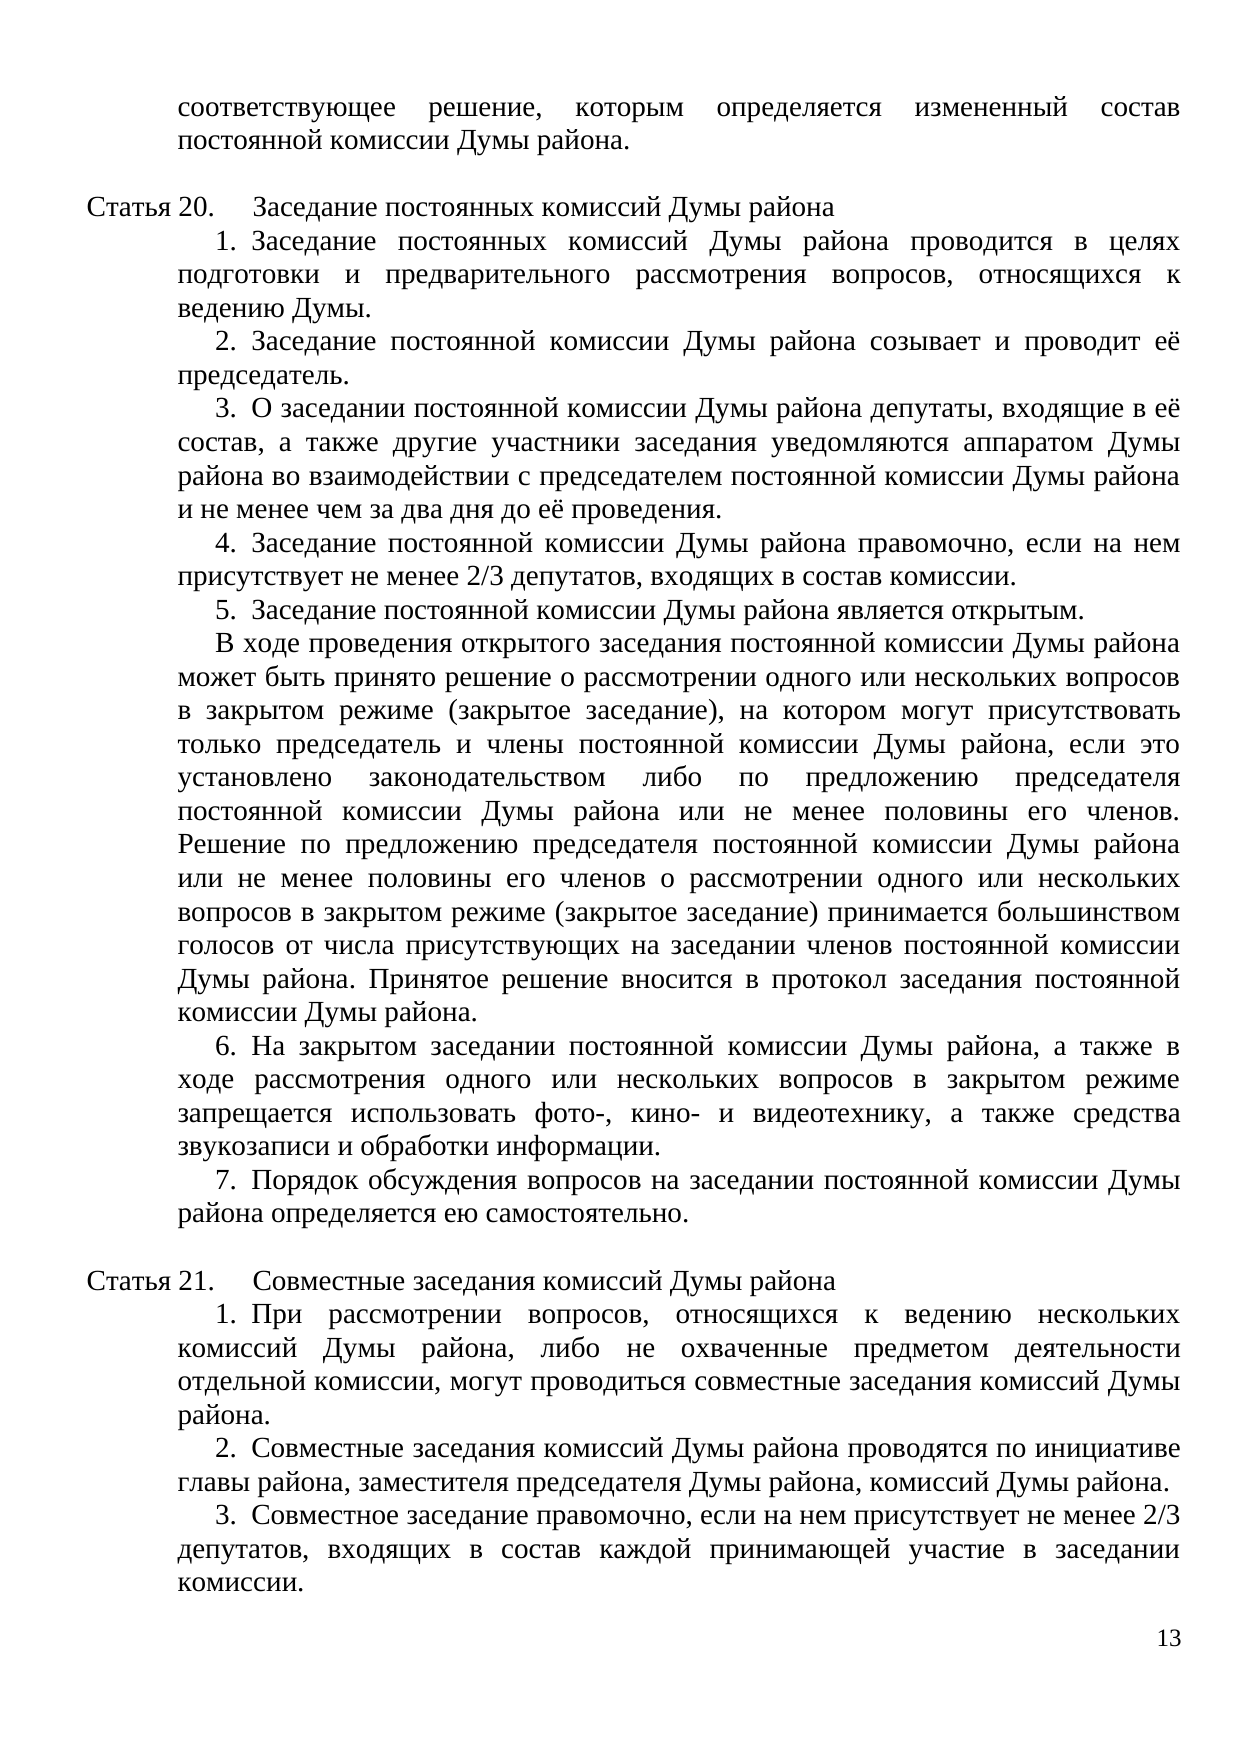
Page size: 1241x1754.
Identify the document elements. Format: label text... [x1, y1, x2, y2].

list В ходе проведения открытого заседания постоянной комиссии Думы района может быть принято решение о рассмотрении одного или нескольких вопросов в закрытом режиме (закрытое заседание), на котором могут присутствовать только председатель и члены постоянной комиссии Думы района, если это установлено законодательством либо по предложению председателя постоянной комиссии Думы района или не менее половины его членов. Решение по предложению председателя постоянной комиссии Думы района или не менее половины его членов о рассмотрении одного или нескольких вопросов в закрытом режиме (закрытое заседание) принимается большинством голосов от числа присутствующих на заседании членов постоянной комиссии Думы района. Принятое решение вносится в протокол заседания постоянной комиссии Думы района. [177, 625, 1181, 1028]
list Порядок обсуждения вопросов на заседании постоянной комиссии Думы района определяется ею самостоятельно. [177, 1162, 1181, 1229]
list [177, 89, 1181, 156]
list Заседание постоянных комиссий Думы района [215, 189, 1181, 223]
list Заседание постоянных комиссий Думы района проводится в целях подготовки и предварительного рассмотрения вопросов, относящихся к ведению Думы. [177, 223, 1181, 323]
list Заседание постоянной комиссии Думы района созывает и проводит её председатель. [177, 323, 1181, 391]
list При рассмотрении вопросов, относящихся к ведению нескольких комиссий Думы района, либо не охваченные предметом деятельности отдельной комиссии, могут проводиться совместные заседания комиссий Думы района. [177, 1296, 1181, 1430]
list О заседании постоянной комиссии Думы района депутаты, входящие в её состав, а также другие участники заседания уведомляются аппаратом Думы района во взаимодействии с председателем постоянной комиссии Думы района и не менее чем за два дня до её проведения. [177, 391, 1181, 525]
list Заседание постоянной комиссии Думы района является открытым. [177, 592, 1181, 625]
list Заседание постоянной комиссии Думы района правомочно, если на нем присутствует не менее 2/3 депутатов, входящих в состав комиссии. [177, 525, 1181, 592]
list Совместное заседание правомочно, если на нем присутствует не менее 2/3 депутатов, входящих в состав каждой принимающей участие в заседании комиссии. [177, 1497, 1181, 1598]
list На закрытом заседании постоянной комиссии Думы района, а также в ходе рассмотрения одного или нескольких вопросов в закрытом режиме запрещается использовать фото-, кино- и видеотехнику, а также средства звукозаписи и обработки информации. [177, 1028, 1181, 1162]
list Совместные заседания комиссий Думы района проводятся по инициативе главы района, заместителя председателя Думы района, комиссий Думы района. [177, 1430, 1181, 1497]
list Совместные заседания комиссий Думы района [215, 1263, 1181, 1296]
